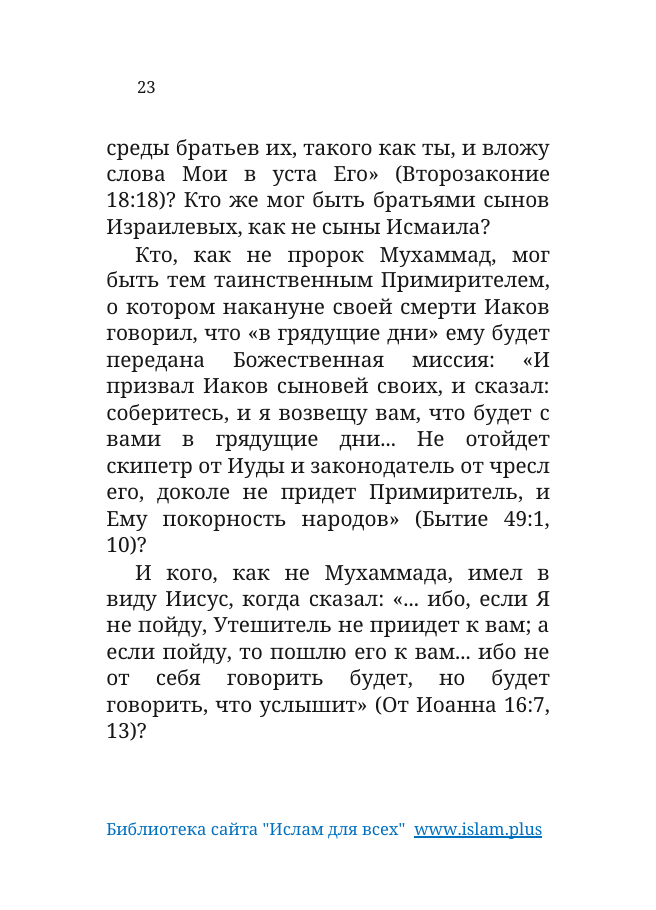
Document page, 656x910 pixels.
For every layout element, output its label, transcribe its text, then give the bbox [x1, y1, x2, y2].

text Кто, как не пророк Мухаммад, мог быть тем таинственным Примирителем, о котором накануне своей смерти Иаков говорил, что «в грядущие дни» ему будет передана Божественная миссия: «И призвал Иаков сыновей своих, и сказал: соберитесь, и я возвещу вам, что будет с вами в грядущие дни... Не отойдет скипетр от Иуды и законодатель от чресл его, доколе не придет Примиритель, и Ему покорность народов» (Бытие 49:1, 10)? [106, 241, 550, 559]
text И кого, как не Мухаммада, имел в виду Иисус, когда сказал: «... ибо, если Я не пойду, Утешитель не приидет к вам; а если пойду, то пошлю его к вам... ибо не от себя говорить будет, но будет говорить, что услышит» (От Иоанна 16:7, 13)? [106, 559, 550, 744]
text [106, 135, 550, 240]
